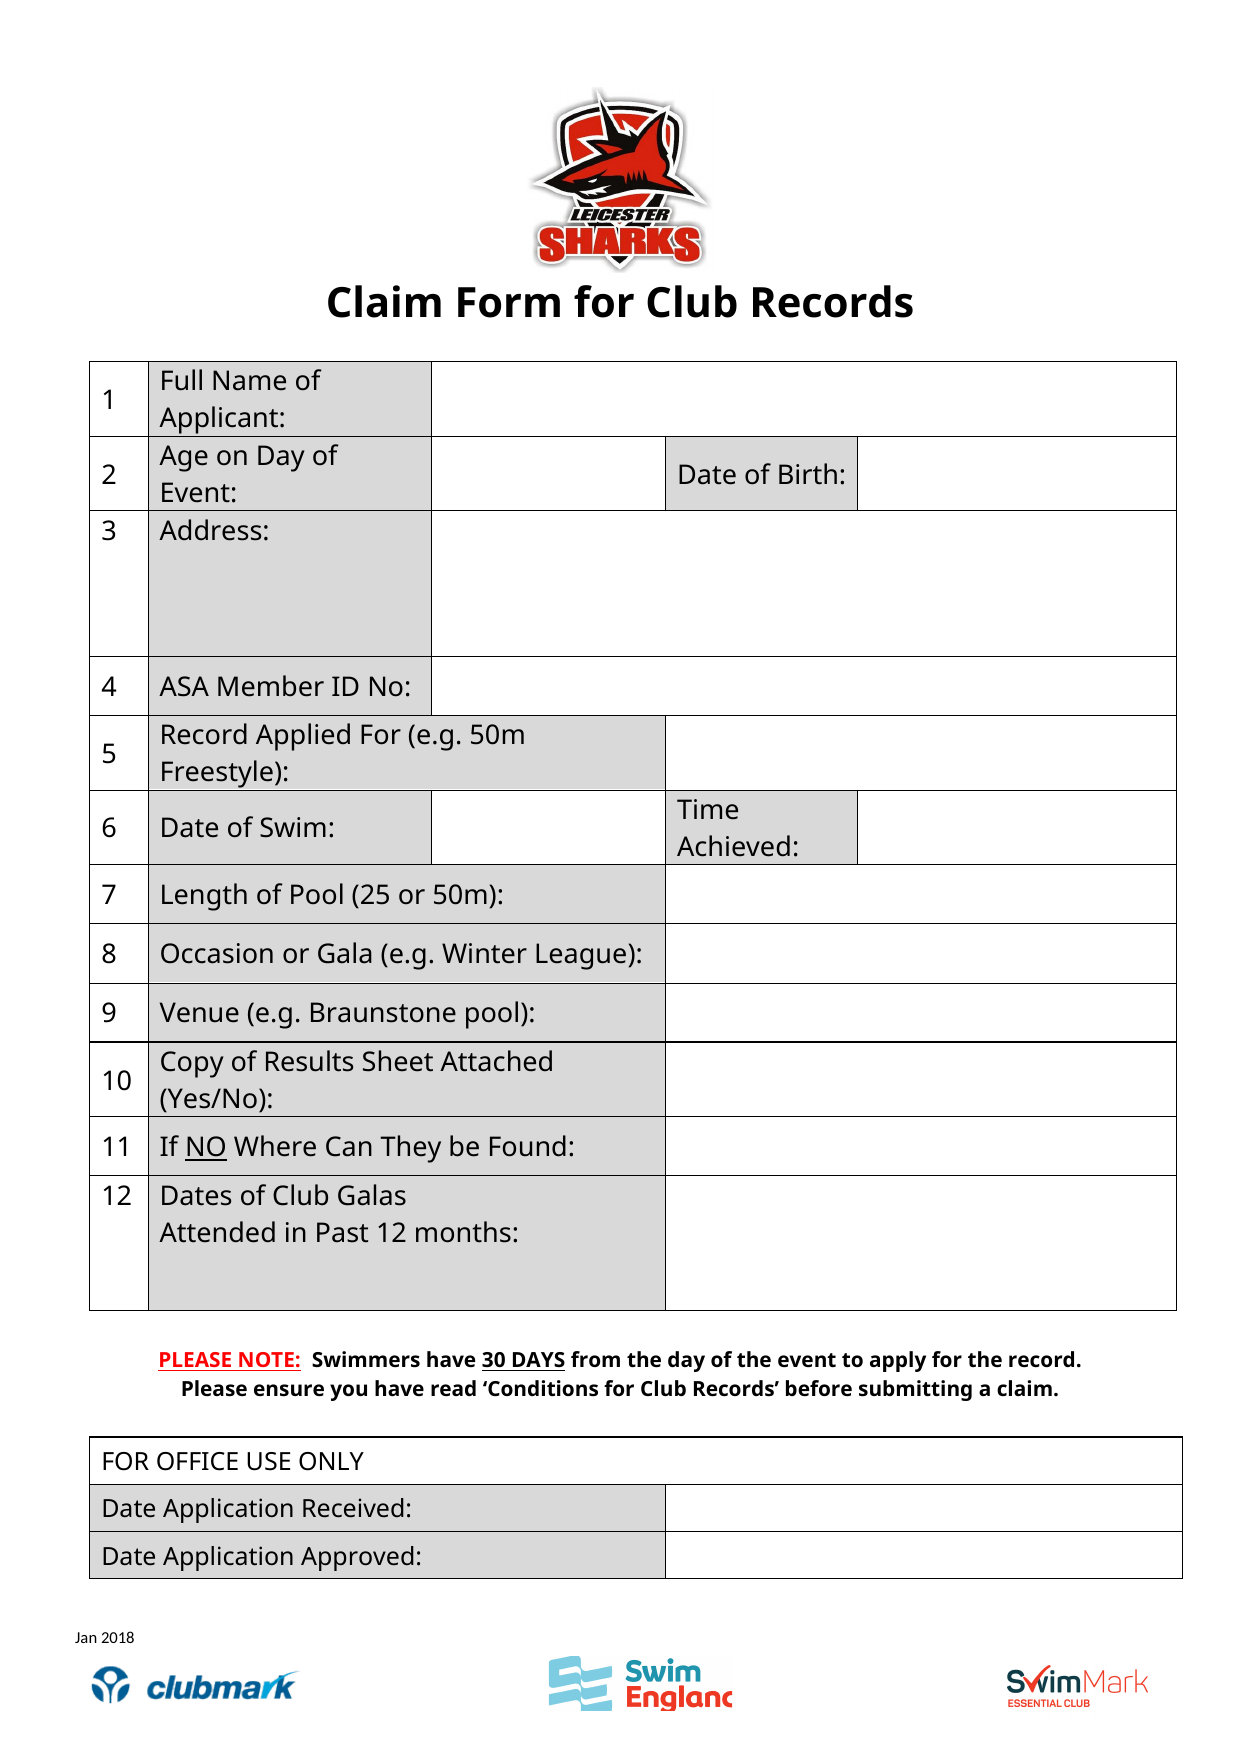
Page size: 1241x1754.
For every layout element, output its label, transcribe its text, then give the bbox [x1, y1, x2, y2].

text PLEASE NOTE: Swimmers have 30 DAYS from the day of the event to apply for the record. [75, 1346, 1165, 1374]
table_cell [858, 437, 1176, 510]
picture [527, 87, 713, 273]
table_cell [666, 1043, 1176, 1116]
table_cell [432, 437, 665, 510]
table_cell 5 [90, 716, 148, 789]
table_cell 6 [90, 791, 148, 864]
table_header 1 [90, 362, 148, 436]
picture [87, 1655, 313, 1709]
table_cell [666, 1532, 1182, 1578]
table_cell [666, 1176, 1176, 1310]
table_cell 11 [90, 1117, 148, 1175]
text Claim Form for Club Records [75, 273, 1165, 329]
table_cell Occasion or Gala (e.g. Winter League): [149, 924, 665, 982]
table_header Full Name of Applicant: [149, 362, 431, 436]
text Please ensure you have read ‘Conditions for Club Records’ before submitting a claim. [75, 1374, 1165, 1402]
table_cell [666, 1117, 1176, 1175]
table_cell 10 [90, 1043, 148, 1116]
table_cell [666, 865, 1176, 923]
table_cell Date of Birth: [666, 437, 857, 510]
table_cell 2 [90, 437, 148, 510]
table_cell [666, 1485, 1182, 1531]
table_cell Length of Pool (25 or 50m): [149, 865, 665, 923]
table_cell [666, 716, 1176, 789]
table_cell Copy of Results Sheet Attached (Yes/No): [149, 1043, 665, 1116]
table_cell Age on Day of Event: [149, 437, 431, 510]
table_cell [858, 791, 1176, 864]
table_cell 3 [90, 511, 148, 656]
table_cell [666, 984, 1176, 1041]
picture [990, 1648, 1162, 1719]
table_cell Dates of Club Galas Attended in Past 12 months: [149, 1176, 665, 1310]
table_cell Date Application Approved: [90, 1532, 665, 1578]
table_cell Time Achieved: [666, 791, 857, 864]
table_header FOR OFFICE USE ONLY [90, 1438, 1182, 1484]
table_header [432, 362, 1176, 436]
table_cell ASA Member ID No: [149, 657, 431, 715]
table_cell Record Applied For (e.g. 50m Freestyle): [149, 716, 665, 789]
table_cell [432, 511, 1176, 656]
table_cell 4 [90, 657, 148, 715]
table_cell 8 [90, 924, 148, 982]
table_cell Date Application Received: [90, 1485, 665, 1531]
table_cell [666, 924, 1176, 982]
table_cell 12 [90, 1176, 148, 1310]
table_cell Venue (e.g. Braunstone pool): [149, 984, 665, 1041]
table_cell 7 [90, 865, 148, 923]
table_cell [432, 791, 665, 864]
table_cell If NO Where Can They be Found: [149, 1117, 665, 1175]
table_cell 9 [90, 984, 148, 1041]
table_cell [432, 657, 1176, 715]
picture [548, 1656, 733, 1711]
table_cell Address: [149, 511, 431, 656]
table_cell Date of Swim: [149, 791, 431, 864]
